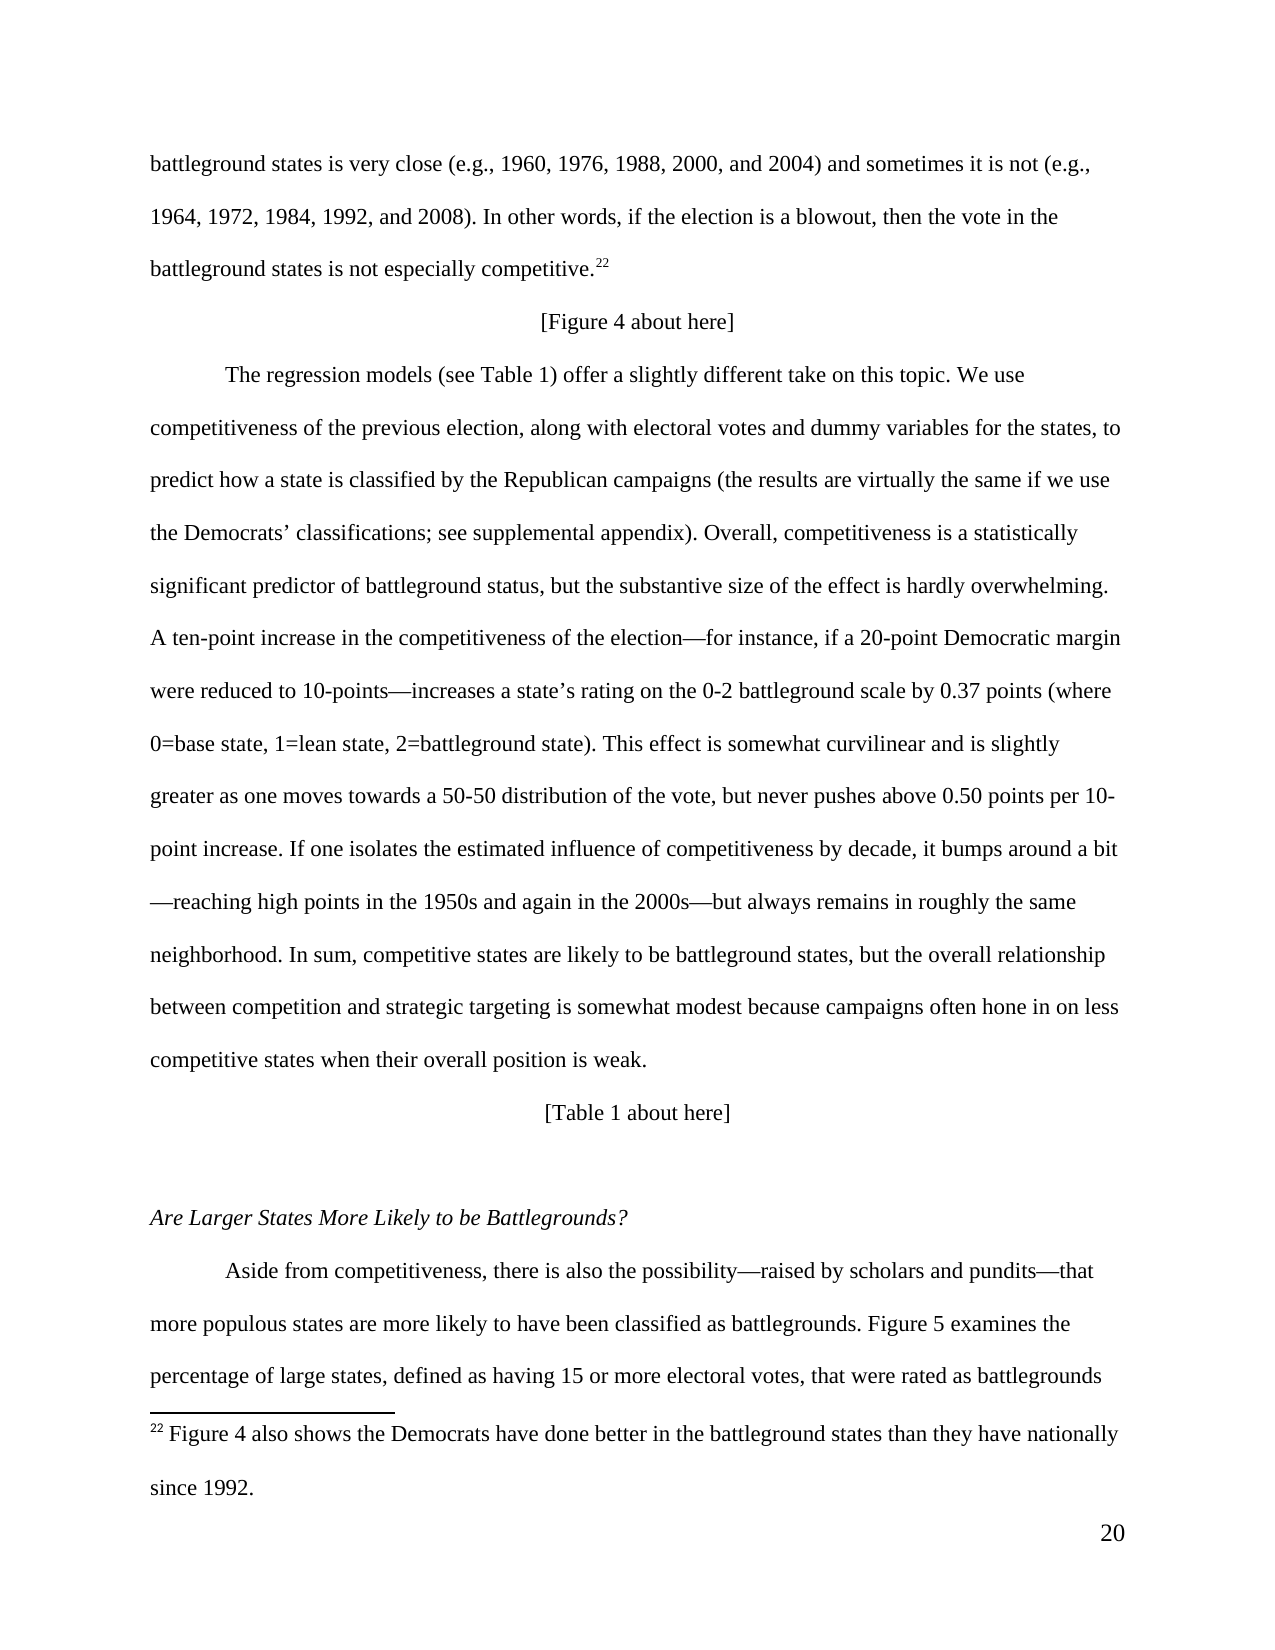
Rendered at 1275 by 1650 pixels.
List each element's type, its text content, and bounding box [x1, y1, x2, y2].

text [Figure 4 about here] [150, 308, 1125, 334]
text [Table 1 about here] [150, 1099, 1125, 1125]
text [150, 1257, 1125, 1389]
text The regression models (see Table 1) offer a slightly different take on this topic. We use competitiveness of the previous election, along with electoral votes and dummy variables for the states, to predict how a state is classified by the Republican campaigns (the results are virtually the same if we use the Democrats’ classifications; see supplemental appendix). Overall, competitiveness is a statistically significant predictor of battleground status, but the substantive size of the effect is hardly overwhelming. A ten-point increase in the competitiveness of the election—for instance, if a 20-point Democratic margin were reduced to 10-points—increases a state’s rating on the 0-2 battleground scale by 0.37 points (where 0=base state, 1=lean state, 2=battleground state). This effect is somewhat curvilinear and is slightly greater as one moves towards a 50-50 distribution of the vote, but never pushes above 0.50 points per 10-point increase. If one isolates the estimated influence of competitiveness by decade, it bumps around a bit—reaching high points in the 1950s and again in the 2000s—but always remains in roughly the same neighborhood. In sum, competitive states are likely to be battleground states, but the overall relationship between competition and strategic targeting is somewhat modest because campaigns often hone in on less competitive states when their overall position is weak. [150, 361, 1125, 1072]
text Are Larger States More Likely to be Battlegrounds? [150, 1204, 1125, 1231]
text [150, 150, 1125, 282]
